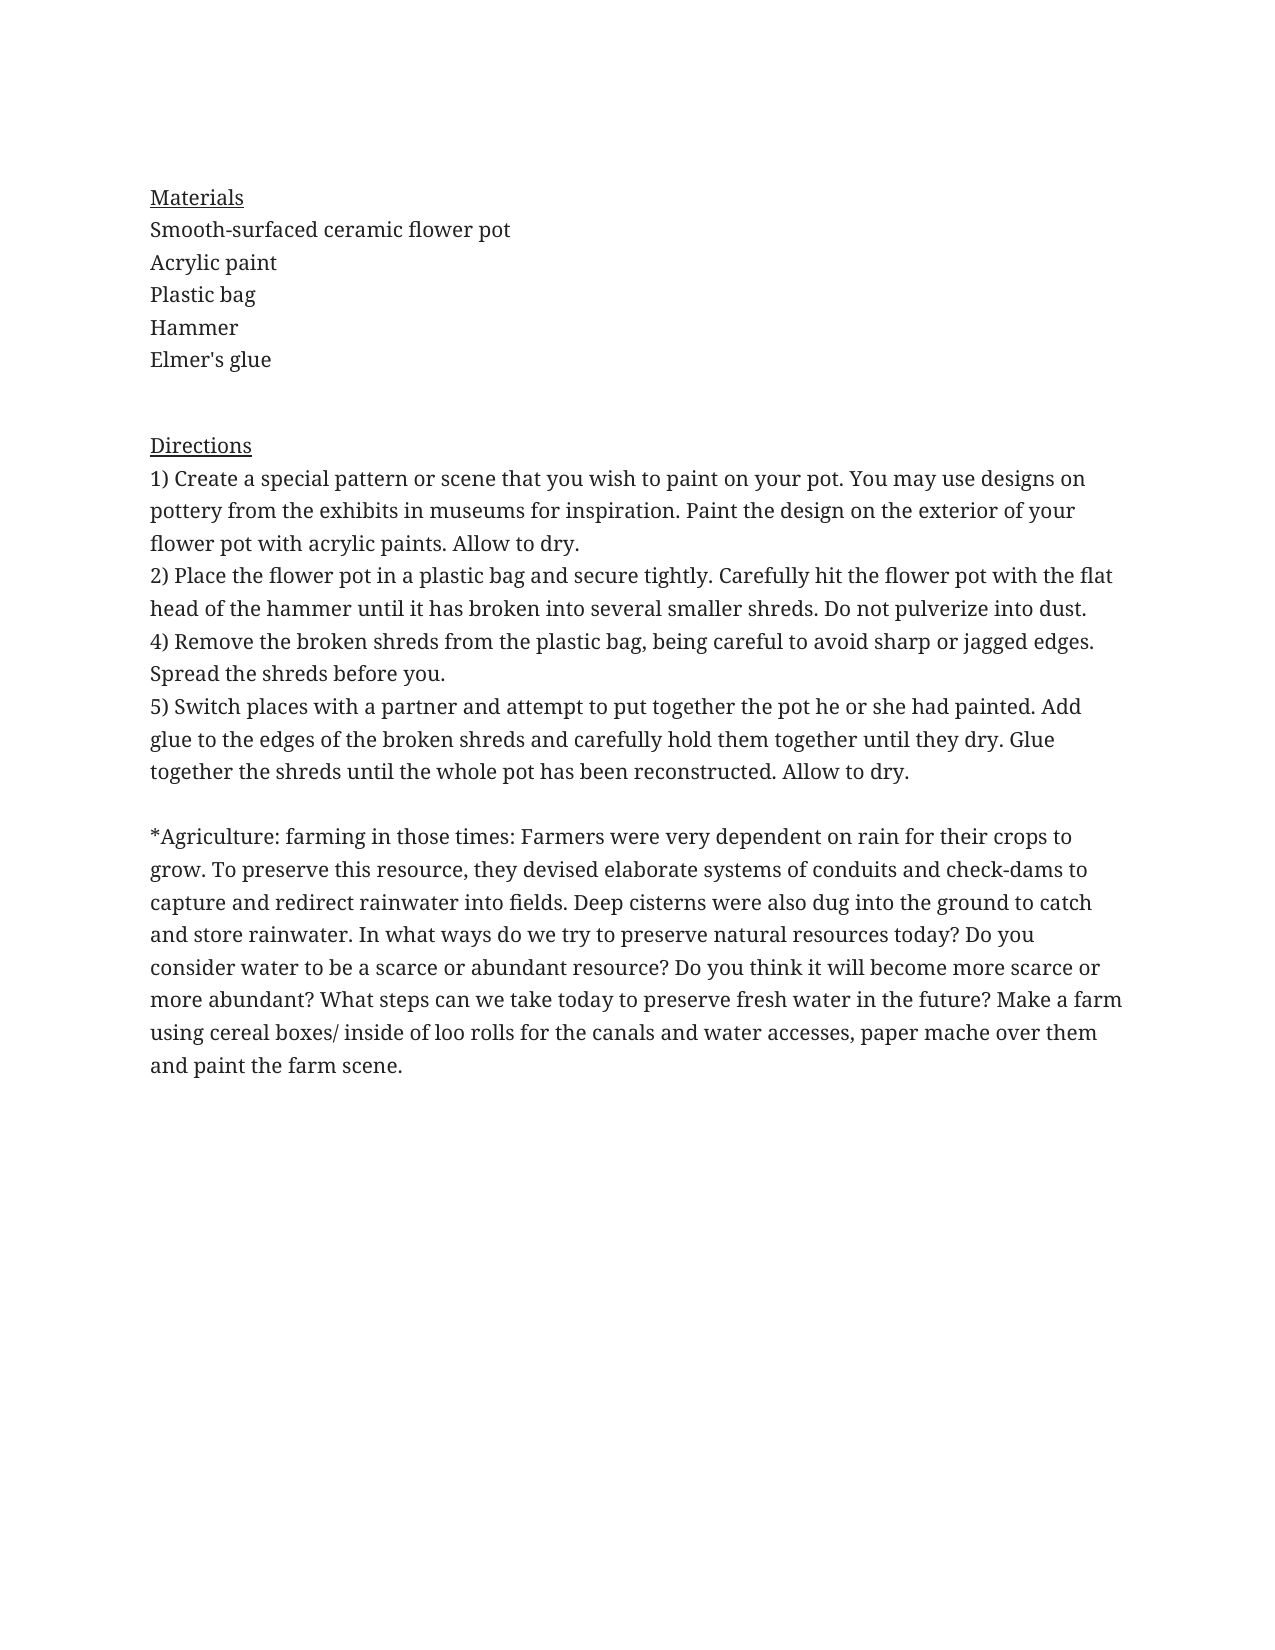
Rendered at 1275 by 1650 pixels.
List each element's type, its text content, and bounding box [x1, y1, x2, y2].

text Materials Smooth-surfaced ceramic flower pot Acrylic paint Plastic bag Hammer Elmer's glue [150, 150, 1125, 406]
text Directions 1) Create a special pattern or scene that you wish to paint on your pot. You may use designs on pottery from the exhibits in museums for inspiration. Paint the design on the exterior of your flower pot with acrylic paints. Allow to dry. 2) Place the flower pot in a plastic bag and secure tightly. Carefully hit the flower pot with the flat head of the hammer until it has broken into several smaller shreds. Do not pulverize into dust. 4) Remove the broken shreds from the plastic bag, being careful to avoid sharp or jagged edges. Spread the shreds before you. 5) Switch places with a partner and attempt to put together the pot he or she had painted. Add glue to the edges of the broken shreds and carefully hold them together until they dry. Glue together the shreds until the whole pot has been reconstructed. Allow to dry. *Agriculture: farming in those times: Farmers were very dependent on rain for their crops to grow. To preserve this resource, they devised elaborate systems of conduits and check-dams to capture and redirect rainwater into fields. Deep cisterns were also dug into the ground to catch and store rainwater. In what ways do we try to preserve natural resources today? Do you consider water to be a scarce or abundant resource? Do you think it will become more scarce or more abundant? What steps can we take today to preserve fresh water in the future? Make a farm using cereal boxes/ inside of loo rolls for the canals and water accesses, paper mache over them and paint the farm scene. [150, 431, 1125, 1079]
